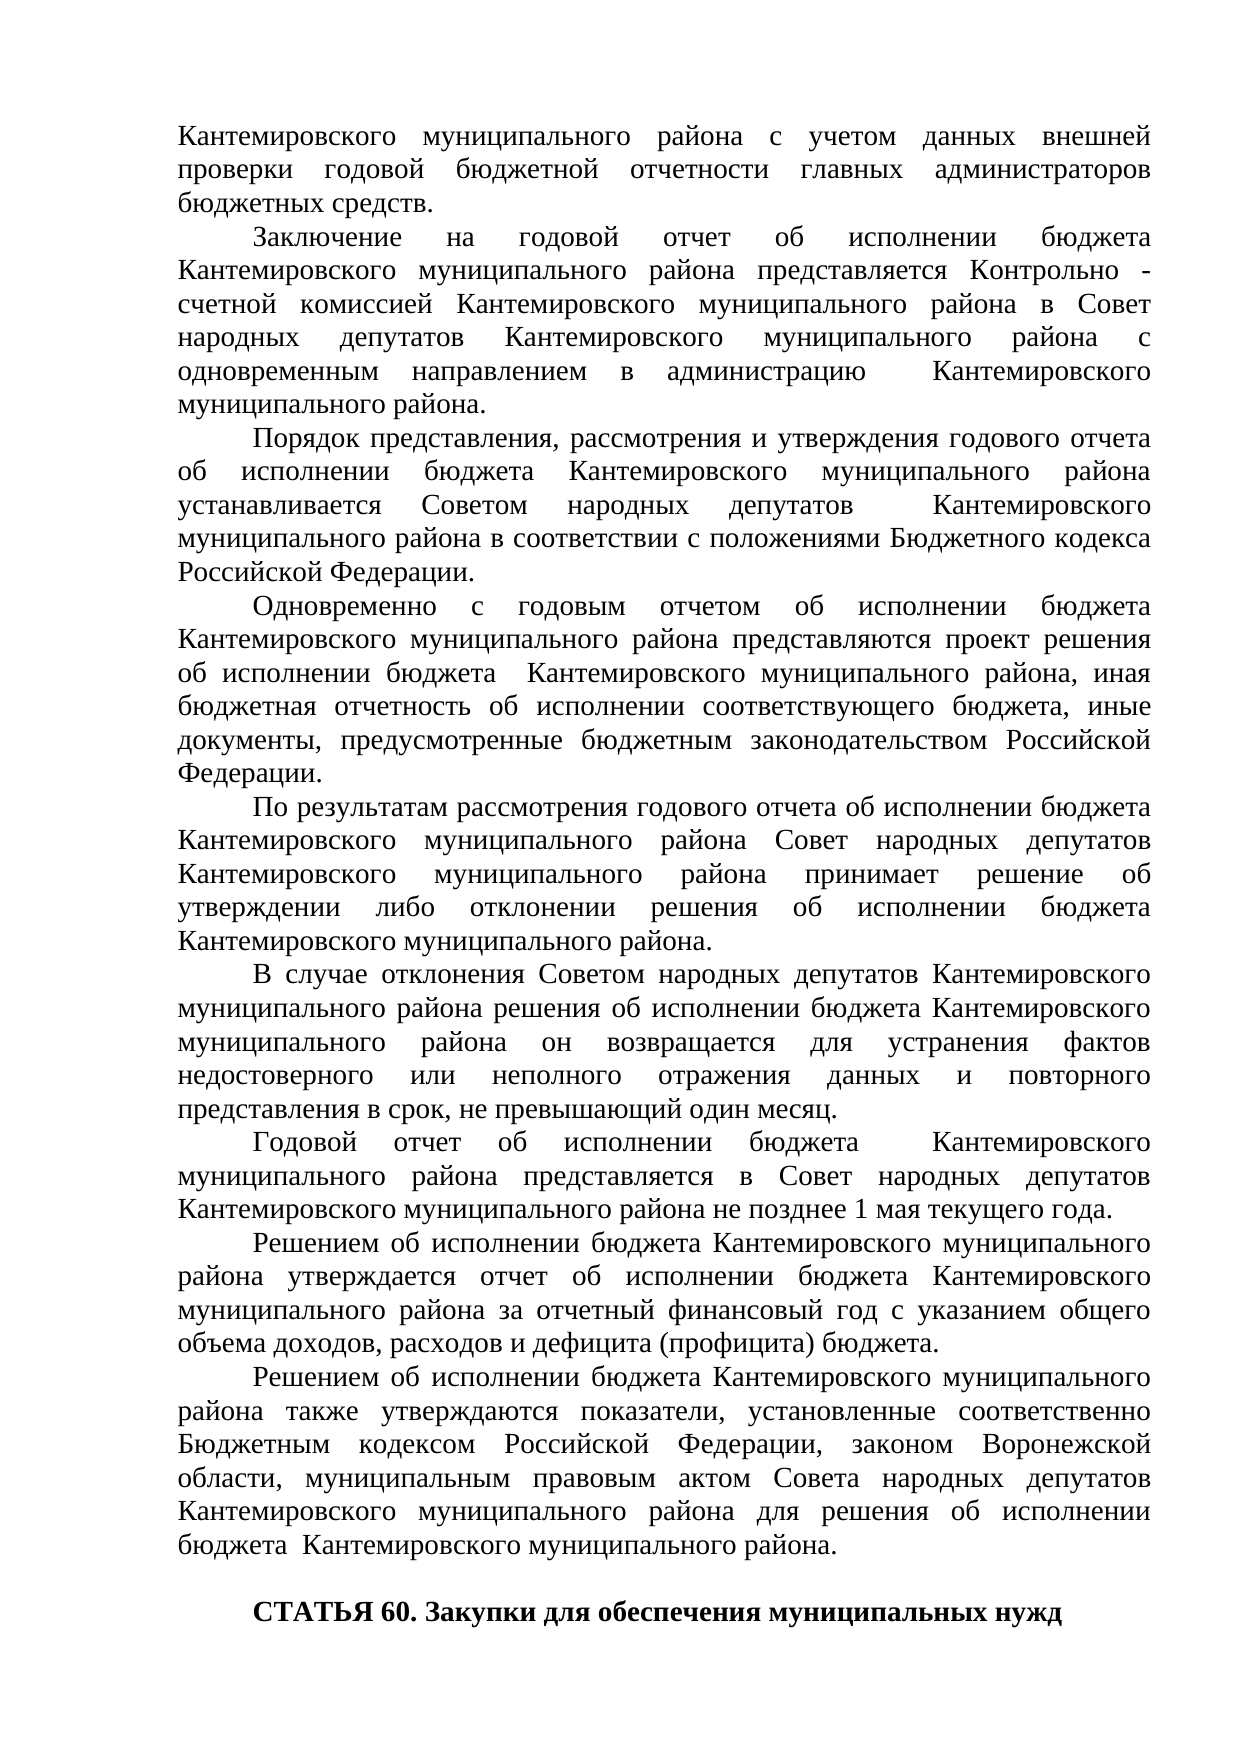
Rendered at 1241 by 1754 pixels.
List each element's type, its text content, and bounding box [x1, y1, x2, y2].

text По результатам рассмотрения годового отчета об исполнении бюджета Кантемировского муниципального района Совет народных депутатов Кантемировского муниципального района принимает решение об утверждении либо отклонении решения об исполнении бюджета Кантемировского муниципального района. [177, 789, 1152, 957]
text Порядок представления, рассмотрения и утверждения годового отчета об исполнении бюджета Кантемировского муниципального района устанавливается Советом народных депутатов Кантемировского муниципального района в соответствии с положениями Бюджетного кодекса Российской Федерации. [177, 420, 1152, 588]
text Одновременно с годовым отчетом об исполнении бюджета Кантемировского муниципального района представляются проект решения об исполнении бюджета Кантемировского муниципального района, иная бюджетная отчетность об исполнении соответствующего бюджета, иные документы, предусмотренные бюджетным законодательством Российской Федерации. [177, 588, 1152, 789]
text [177, 118, 1152, 219]
text В случае отклонения Советом народных депутатов Кантемировского муниципального района решения об исполнении бюджета Кантемировского муниципального района он возвращается для устранения фактов недостоверного или неполного отражения данных и повторного представления в срок, не превышающий один месяц. [177, 957, 1152, 1124]
text Годовой отчет об исполнении бюджета Кантемировского муниципального района представляется в Совет народных депутатов Кантемировского муниципального района не позднее 1 мая текущего года. [177, 1124, 1152, 1225]
text Решением об исполнении бюджета Кантемировского муниципального района утверждается отчет об исполнении бюджета Кантемировского муниципального района за отчетный финансовый год с указанием общего объема доходов, расходов и дефицита (профицита) бюджета. [177, 1225, 1152, 1359]
text СТАТЬЯ 60. Закупки для обеспечения муниципальных нужд [177, 1594, 1152, 1627]
text Решением об исполнении бюджета Кантемировского муниципального района также утверждаются показатели, установленные соответственно Бюджетным кодексом Российской Федерации, законом Воронежской области, муниципальным правовым актом Совета народных депутатов Кантемировского муниципального района для решения об исполнении бюджета Кантемировского муниципального района. [177, 1359, 1152, 1560]
text Заключение на годовой отчет об исполнении бюджета Кантемировского муниципального района представляется Контрольно - счетной комиссией Кантемировского муниципального района в Совет народных депутатов Кантемировского муниципального района с одновременным направлением в администрацию Кантемировского муниципального района. [177, 219, 1152, 420]
